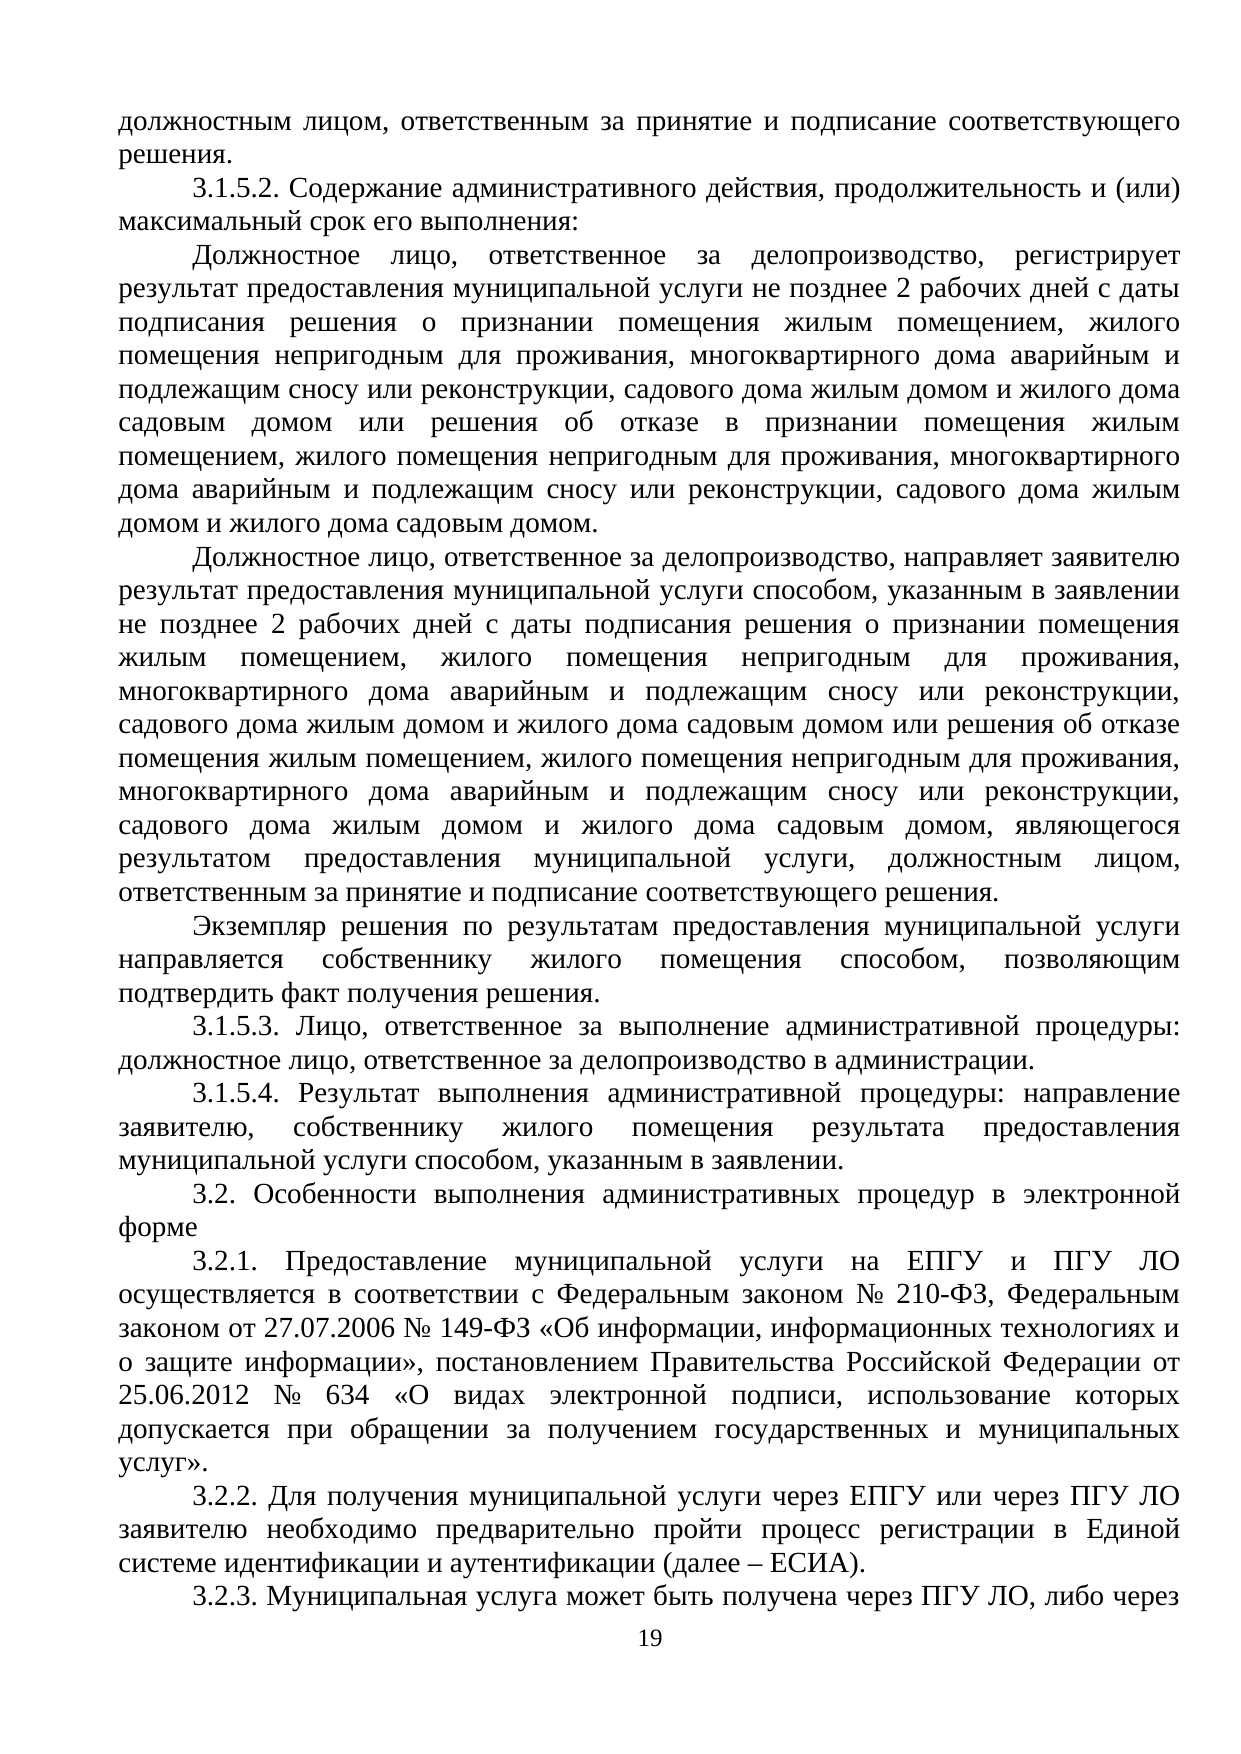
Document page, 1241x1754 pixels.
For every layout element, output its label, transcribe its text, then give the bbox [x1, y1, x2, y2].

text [118, 103, 1181, 170]
text Экземпляр решения по результатам предоставления муниципальной услуги направляется собственнику жилого помещения способом, позволяющим подтвердить факт получения решения. [118, 908, 1181, 1008]
text Должностное лицо, ответственное за делопроизводство, направляет заявителю результат предоставления муниципальной услуги способом, указанным в заявлении не позднее 2 рабочих дней с даты подписания решения о признании помещения жилым помещением, жилого помещения непригодным для проживания, многоквартирного дома аварийным и подлежащим сносу или реконструкции, садового дома жилым домом и жилого дома садовым домом или решения об отказе помещения жилым помещением, жилого помещения непригодным для проживания, многоквартирного дома аварийным и подлежащим сносу или реконструкции, садового дома жилым домом и жилого дома садовым домом, являющегося результатом предоставления муниципальной услуги, должностным лицом, ответственным за принятие и подписание соответствующего решения. [118, 539, 1181, 908]
text 3.1.5.2. Содержание административного действия, продолжительность и (или) максимальный срок его выполнения: [118, 170, 1181, 237]
text 3.2.1. Предоставление муниципальной услуги на ЕПГУ и ПГУ ЛО осуществляется в соответствии с Федеральным законом № 210-ФЗ, Федеральным законом от 27.07.2006 № 149-ФЗ «Об информации, информационных технологиях и о защите информации», постановлением Правительства Российской Федерации от 25.06.2012 № 634 «О видах электронной подписи, использование которых допускается при обращении за получением государственных и муниципальных услуг». [118, 1243, 1181, 1478]
title 3.1.5.4. Результат выполнения административной процедуры: направление заявителю, собственнику жилого помещения результата предоставления муниципальной услуги способом, указанным в заявлении. [118, 1075, 1181, 1176]
text Должностное лицо, ответственное за делопроизводство, регистрирует результат предоставления муниципальной услуги не позднее 2 рабочих дней с даты подписания решения о признании помещения жилым помещением, жилого помещения непригодным для проживания, многоквартирного дома аварийным и подлежащим сносу или реконструкции, садового дома жилым домом и жилого дома садовым домом или решения об отказе в признании помещения жилым помещением, жилого помещения непригодным для проживания, многоквартирного дома аварийным и подлежащим сносу или реконструкции, садового дома жилым домом и жилого дома садовым домом. [118, 237, 1181, 539]
text 3.2. Особенности выполнения административных процедур в электронной форме [118, 1176, 1181, 1243]
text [118, 1578, 1181, 1612]
text 3.2.2. Для получения муниципальной услуги через ЕПГУ или через ПГУ ЛО заявителю необходимо предварительно пройти процесс регистрации в Единой системе идентификации и аутентификации (далее – ЕСИА). [118, 1478, 1181, 1578]
text 3.1.5.3. Лицо, ответственное за выполнение административной процедуры: должностное лицо, ответственное за делопроизводство в администрации. [118, 1008, 1181, 1075]
